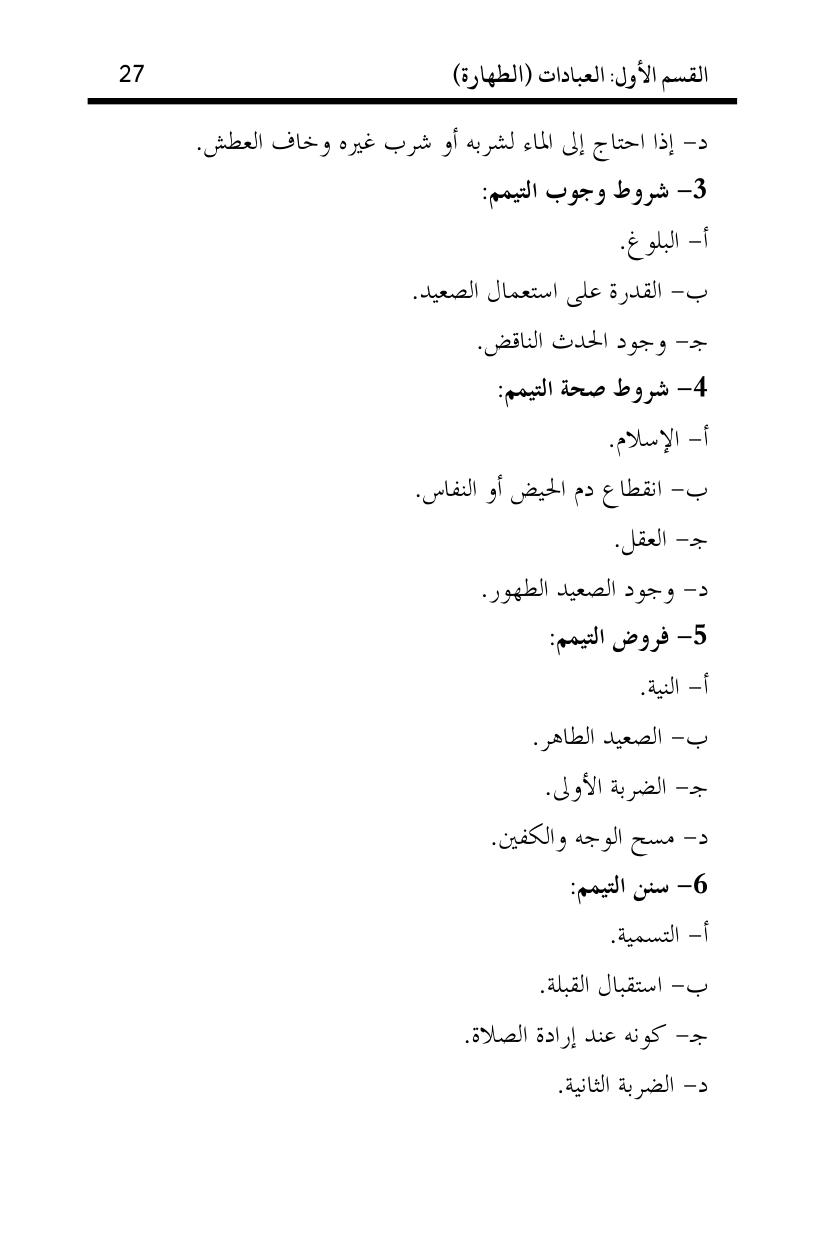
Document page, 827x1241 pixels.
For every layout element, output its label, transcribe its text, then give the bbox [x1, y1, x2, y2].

text 5- فروض التيمم: [89, 615, 738, 663]
text 3- شروط وجوب التيمم: [89, 169, 738, 217]
text د- الضربة الثانية. [89, 1061, 738, 1111]
text جـ- كونه عند إرادة الصلاة. [89, 1011, 738, 1061]
text أ- الإسلام. [89, 415, 738, 465]
text أ- النية. [89, 663, 738, 713]
text د- إذا احتاج إلى الماء لشربه أو شرب غيره وخاف العطش. [89, 119, 738, 168]
text 4- شروط صحة التيمم: [89, 367, 738, 415]
text ب- استقبال القبلة. [89, 961, 738, 1011]
text ب- القدرة على استعمال الصعيد. [89, 267, 738, 317]
text جـ- العقل. [89, 515, 738, 565]
text جـ- وجود الحدث الناقض. [89, 317, 738, 367]
text ب- انقطاع دم الحيض أو النفاس. [89, 465, 738, 515]
text أ- البلوغ. [89, 217, 738, 267]
text د- وجود الصعيد الطهور. [89, 565, 738, 615]
text جـ- الضربة الأولى. [89, 763, 738, 813]
text د- مسح الوجه والكفين. [89, 813, 738, 863]
text 6- سنن التيمم: [89, 863, 738, 911]
text ب- الصعيد الطاهر. [89, 713, 738, 763]
text أ- التسمية. [89, 911, 738, 961]
